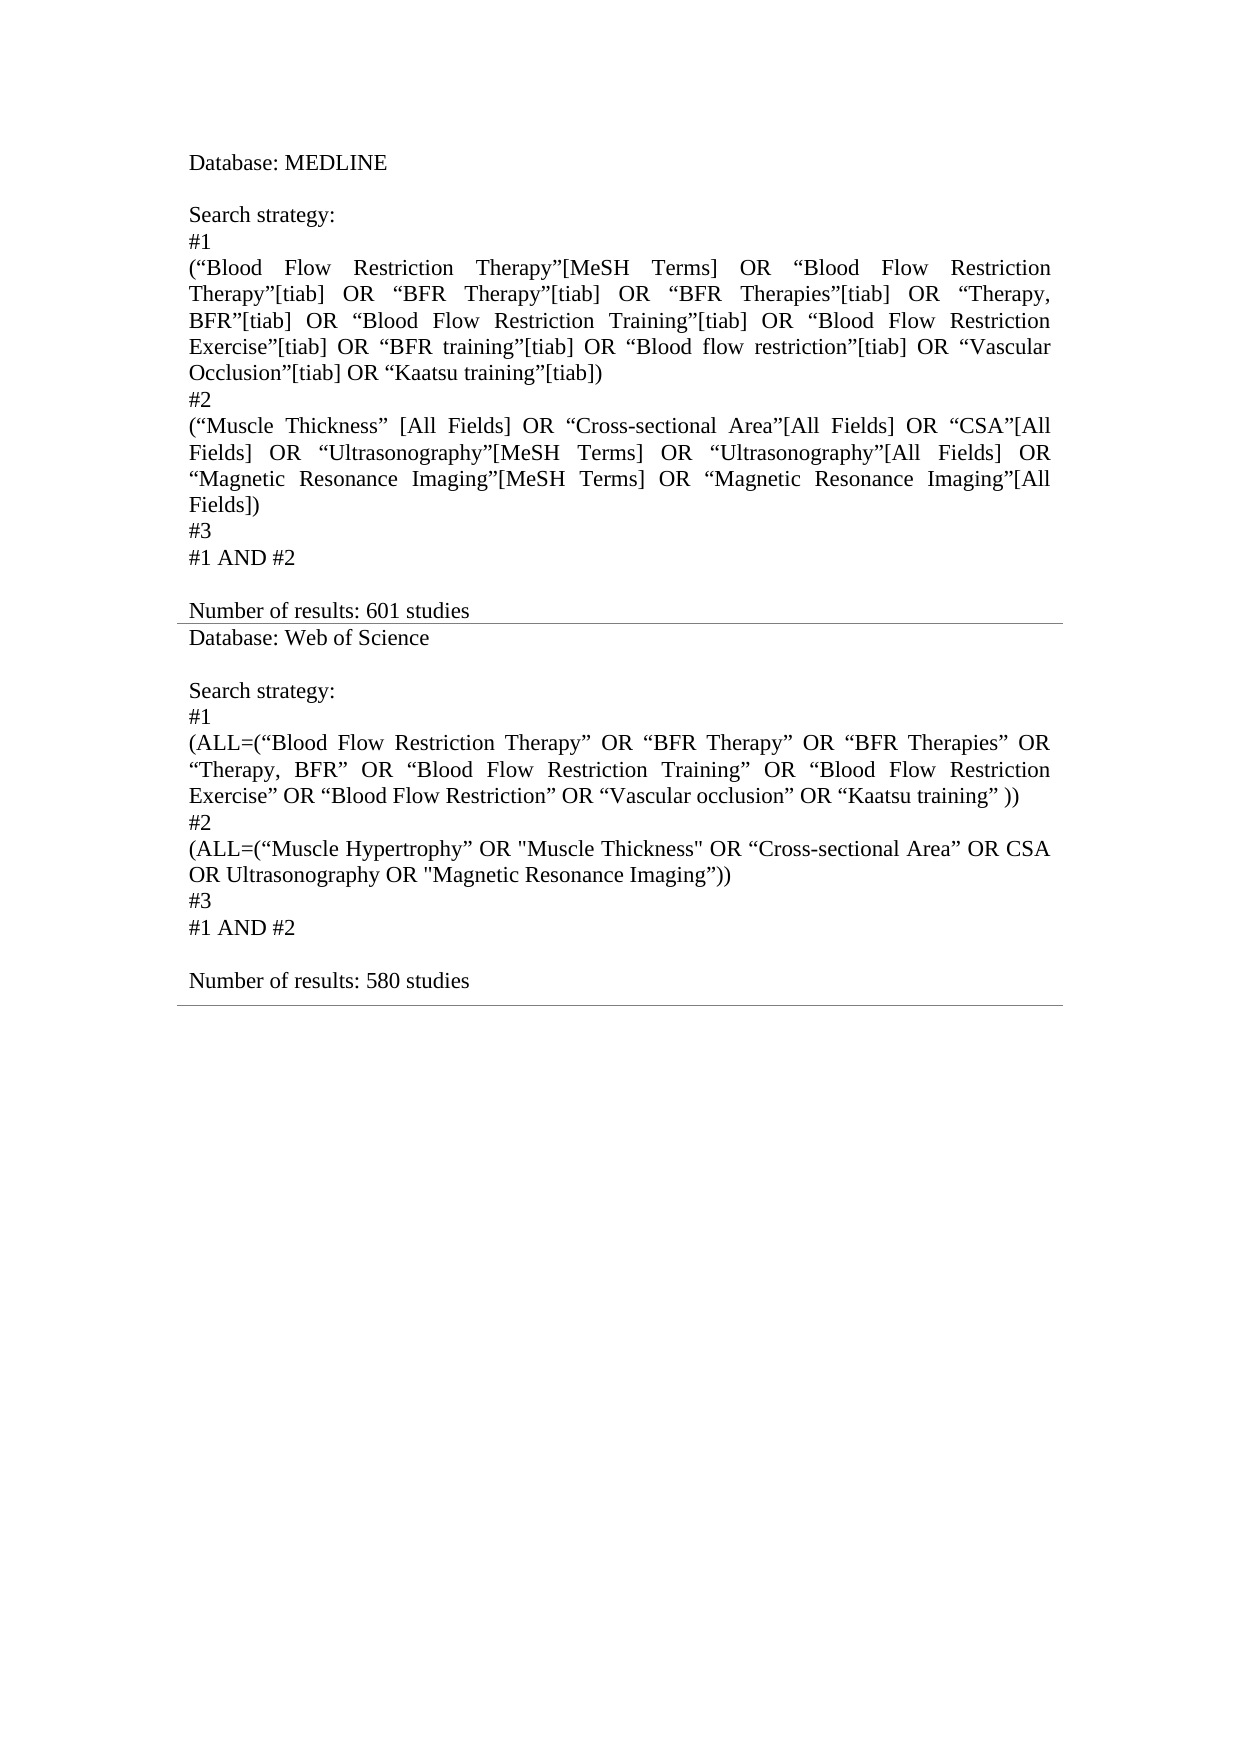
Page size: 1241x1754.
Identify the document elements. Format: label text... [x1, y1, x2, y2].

table_cell Database: MEDLINE Search strategy: #1 (“Blood Flow Restriction Therapy”[MeSH Terms] OR “Blood Flow Restriction Therapy”[tiab] OR “BFR Therapy”[tiab] OR “BFR Therapies”[tiab] OR “Therapy, BFR”[tiab] OR “Blood Flow Restriction Training”[tiab] OR “Blood Flow Restriction Exercise”[tiab] OR “BFR training”[tiab] OR “Blood flow restriction”[tiab] OR “Vascular Occlusion”[tiab] OR “Kaatsu training”[tiab]) #2 (“Muscle Thickness” [All Fields] OR “Cross-sectional Area”[All Fields] OR “CSA”[All Fields] OR “Ultrasonography”[MeSH Terms] OR “Ultrasonography”[All Fields] OR “Magnetic Resonance Imaging”[MeSH Terms] OR “Magnetic Resonance Imaging”[All Fields]) #3 #1 AND #2 Number of results: 601 studies [177, 148, 1063, 623]
table_cell Database: Web of Science Search strategy: #1 (ALL=(“Blood Flow Restriction Therapy” OR “BFR Therapy” OR “BFR Therapies” OR “Therapy, BFR” OR “Blood Flow Restriction Training” OR “Blood Flow Restriction Exercise” OR “Blood Flow Restriction” OR “Vascular occlusion” OR “Kaatsu training” )) #2 (ALL=(“Muscle Hypertrophy” OR "Muscle Thickness" OR “Cross-sectional Area” OR CSA OR Ultrasonography OR "Magnetic Resonance Imaging”)) #3 #1 AND #2 Number of results: 580 studies [177, 624, 1063, 1005]
